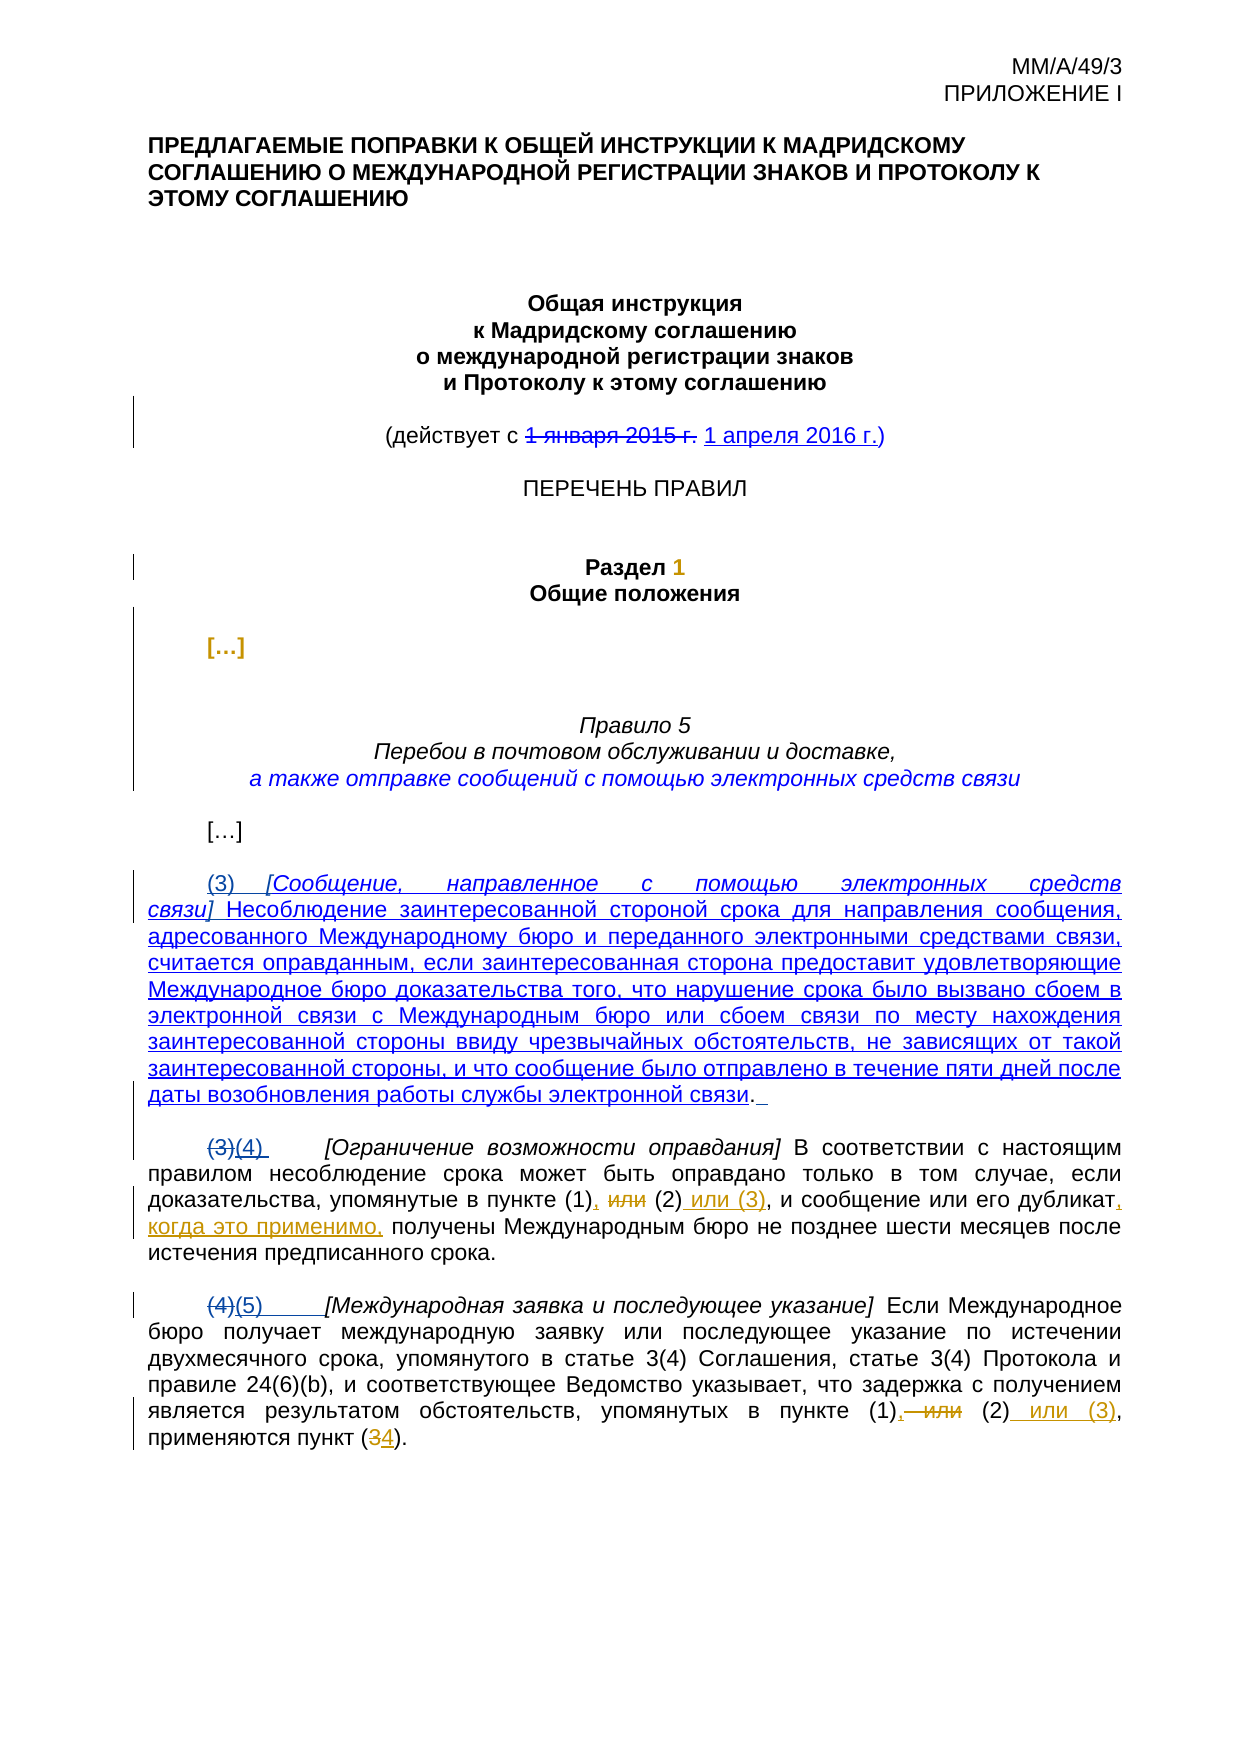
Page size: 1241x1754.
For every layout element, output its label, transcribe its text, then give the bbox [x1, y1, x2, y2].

text к Мадридскому соглашению [148, 317, 1122, 343]
text Правило 5 [148, 712, 1122, 738]
text (действует с 1 января 2015 г. 1 апреля 2016 г.) [148, 422, 1122, 448]
text Сообщение, направленное с помощью электронных средств связиНесоблюдение заинтересованной стороной срока для направления сообщения, адресованного Международному бюро и переданного электронными средствами связи, считается оправданным, если заинтересованная сторона предоставит удовлетворяющие Международное бюро доказательства того, что нарушение срока было вызвано сбоем в электронной связи с Международным бюро или сбоем связи по месту нахождения заинтересованной стороны ввиду чрезвычайных обстоятельств, не зависящих от такой заинтересованной стороны, и что сообщение было отправлено в течение пяти дней после даты возобновления работы службы электронной связи. [148, 870, 1122, 919]
text […] [148, 633, 1122, 659]
text ПЕРЕЧЕНЬ ПРАВИЛ [148, 475, 1122, 501]
text Перебои в почтовом обслуживании и доставке,а также отправке сообщений с помощью электронных средств связи [148, 738, 1122, 791]
text [Международная заявка и последующее указание] Если Международное бюро получает международную заявку или последующее указание по истечении двухмесячного срока, упомянутого в статье 3(4) Соглашения, статье 3(4) Протокола и правиле 24(6)(b), и соответствующее Ведомство указывает, что задержка с получением является результатом обстоятельств, упомянутых в пункте (1) (2), применяются пункт (). [148, 1292, 1122, 1450]
text о международной регистрации знаков [148, 343, 1122, 369]
text […] [148, 817, 1122, 844]
text и Протоколу к этому соглашению [148, 369, 1122, 396]
text [Ограничение возможности оправдания] В соответствии с настоящим правилом несоблюдение срока может быть оправдано только в том случае, если доказательства, упомянутые в пункте (1) (2), и сообщение или его дубликат получены Международным бюро не позднее шести месяцев после истечения предписанного срока. [148, 1134, 1122, 1265]
text предлагаемые поправки к общей инструкции к мадридскому соглашению о международной регистрации знаков и протоколу к этому соглашению [148, 132, 1122, 211]
text Общие положения [148, 580, 1122, 607]
text Сообщение, направленное с помощью электронных средств связиНесоблюдение заинтересованной стороной срока для направления сообщения, адресованного Международному бюро и переданного электронными средствами связи, считается оправданным, если заинтересованная сторона предоставит удовлетворяющие Международное бюро доказательства того, что нарушение срока было вызвано сбоем в электронной связи с Международным бюро или сбоем связи по месту нахождения заинтересованной стороны ввиду чрезвычайных обстоятельств, не зависящих от такой заинтересованной стороны, и что сообщение было отправлено в течение пяти дней после даты возобновления работы службы электронной связи. [148, 1052, 1122, 1107]
text Раздел 1 [148, 554, 1122, 580]
text Общая инструкция [148, 290, 1122, 317]
